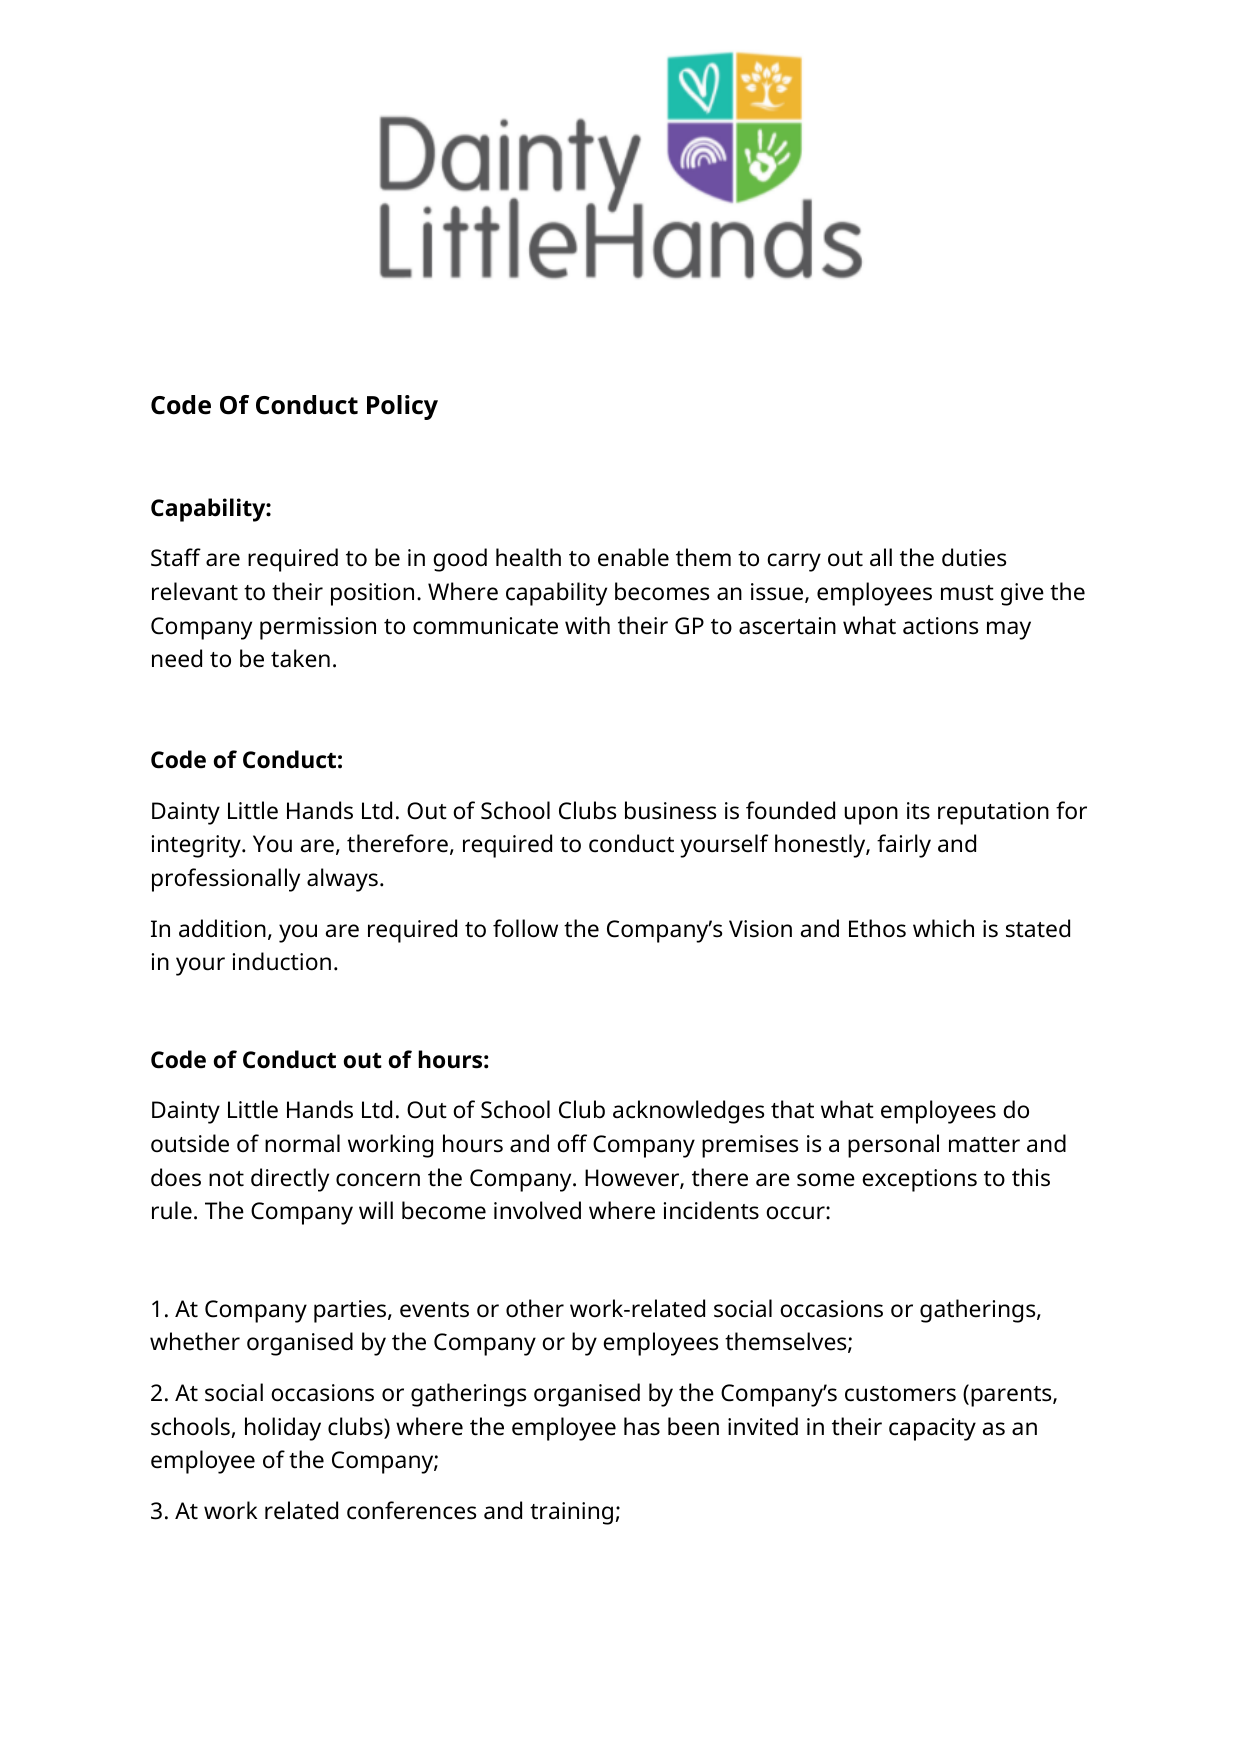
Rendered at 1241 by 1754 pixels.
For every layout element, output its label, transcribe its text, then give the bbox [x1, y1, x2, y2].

text Code Of Conduct Policy [150, 388, 1090, 422]
text 2. At social occasions or gatherings organised by the Company’s customers (parents, schools, holiday clubs) where the employee has been invited in their capacity as an employee of the Company; [150, 1377, 1090, 1476]
text Capability: [150, 492, 1090, 523]
text 1. At Company parties, events or other work-related social occasions or gatherings, whether organised by the Company or by employees themselves; [150, 1293, 1090, 1358]
text Dainty Little Hands Ltd. Out of School Club acknowledges that what employees do outside of normal working hours and off Company premises is a personal matter and does not directly concern the Company. However, there are some exceptions to this rule. The Company will become involved where incidents occur: [150, 1094, 1090, 1227]
text 3. At work related conferences and training; [150, 1495, 1090, 1526]
picture [328, 15, 912, 334]
text Code of Conduct out of hours: [150, 1044, 1090, 1075]
text Dainty Little Hands Ltd. Out of School Clubs business is founded upon its reputation for integrity. You are, therefore, required to conduct yourself honestly, fairly and professionally always. [150, 795, 1090, 893]
text Code of Conduct: [150, 744, 1090, 776]
text Staff are required to be in good health to enable them to carry out all the duties relevant to their position. Where capability becomes an issue, employees must give the Company permission to communicate with their GP to ascertain what actions may need to be taken. [150, 542, 1090, 675]
text In addition, you are required to follow the Company’s Vision and Ethos which is stated in your induction. [150, 913, 1090, 978]
